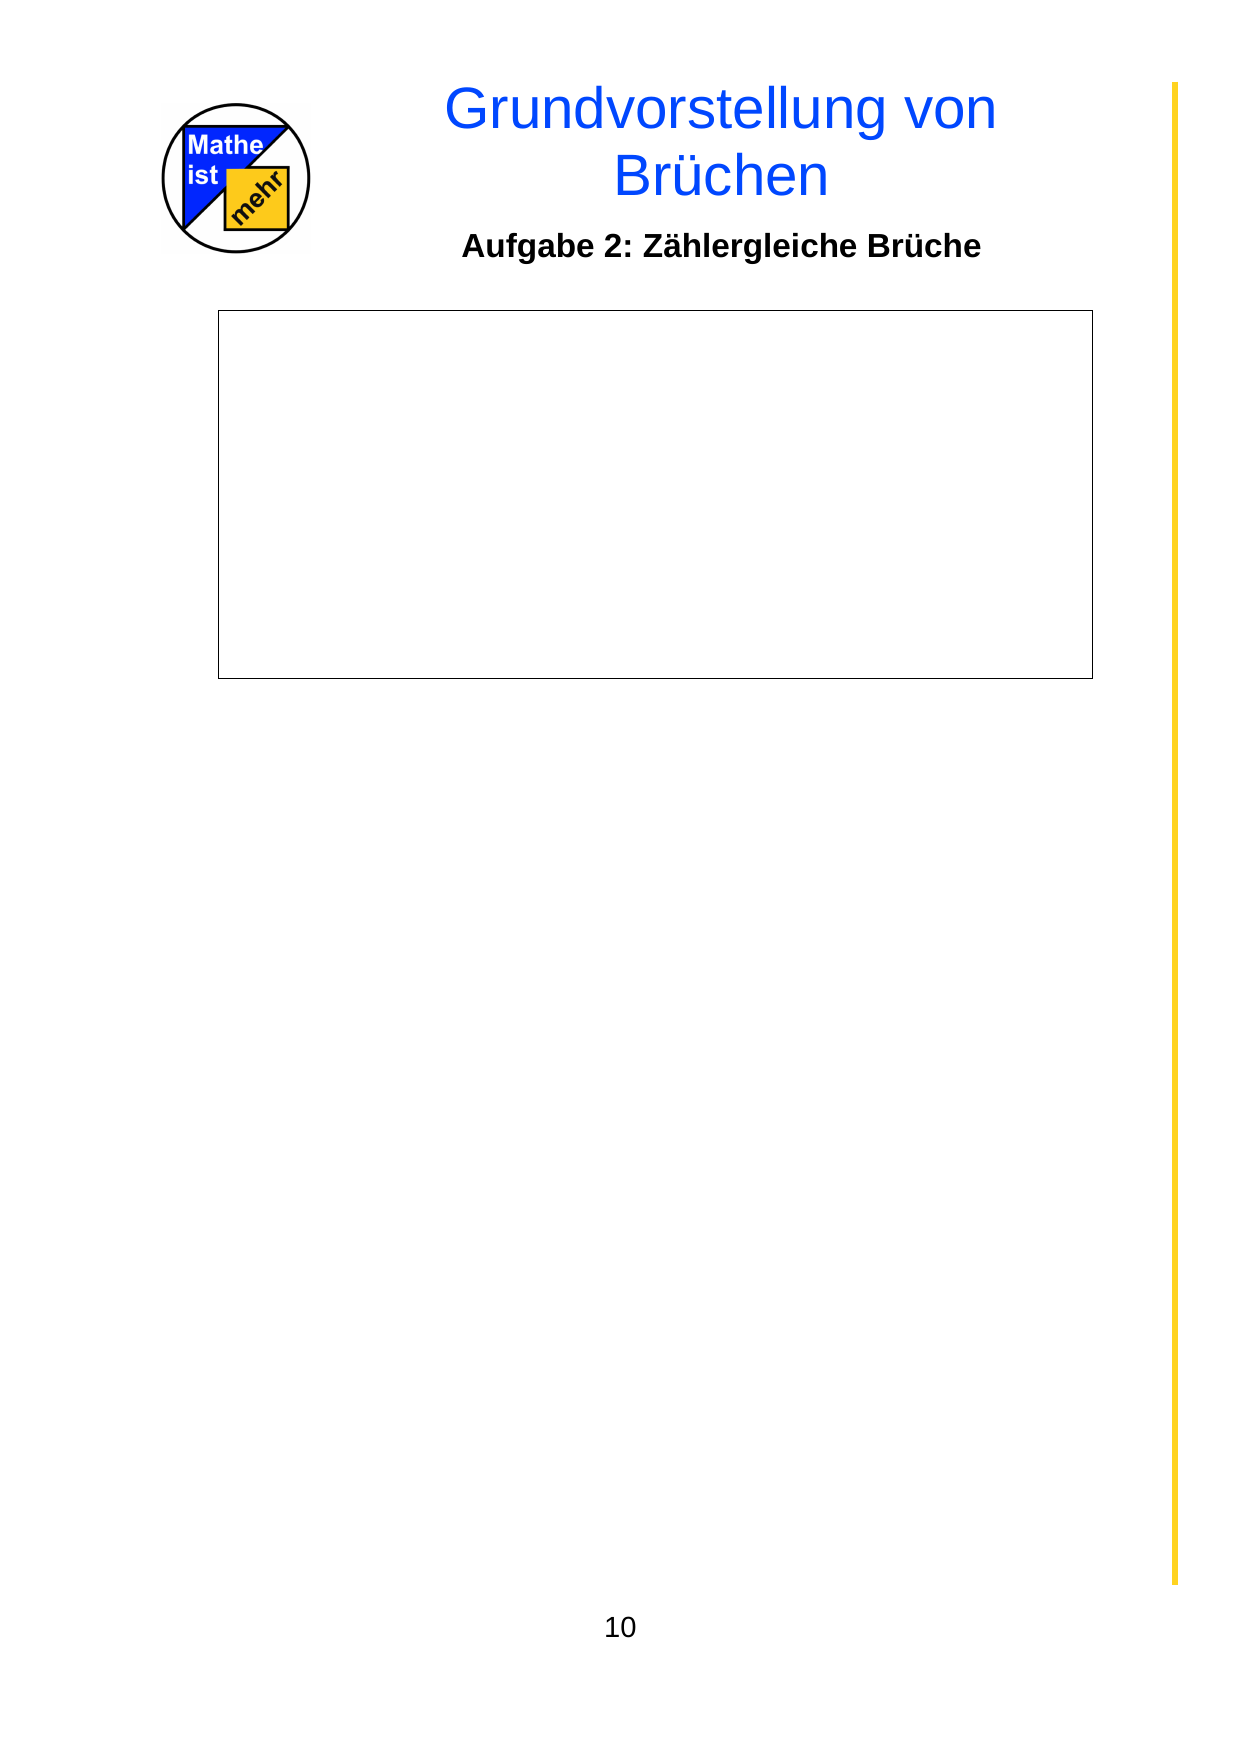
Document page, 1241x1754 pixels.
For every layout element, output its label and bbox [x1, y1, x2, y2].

picture [161, 103, 311, 254]
table_header [219, 311, 1092, 678]
